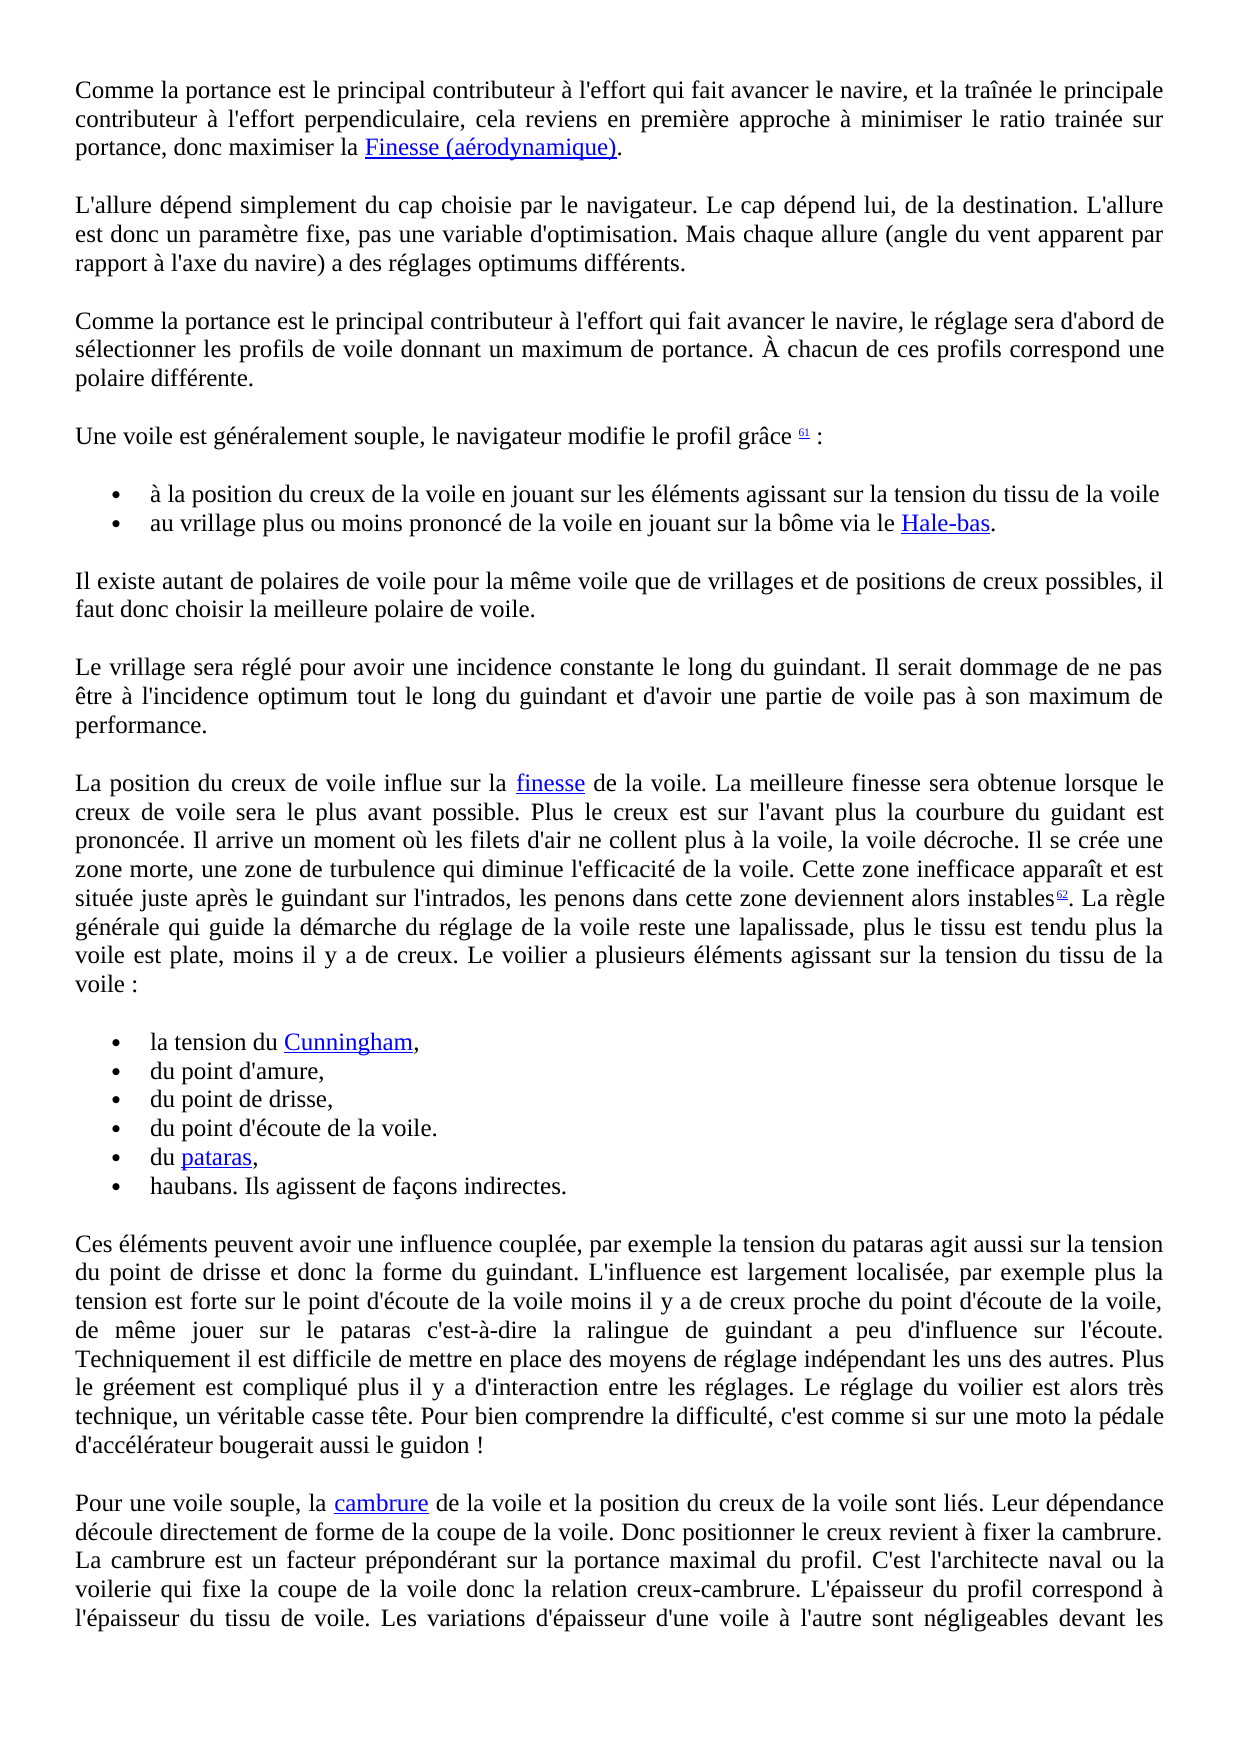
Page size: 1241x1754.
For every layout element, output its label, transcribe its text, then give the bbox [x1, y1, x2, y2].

text Comme la portance est le principal contributeur à l'effort qui fait avancer le navire, et la traînée le principale contributeur à l'effort perpendiculaire, cela reviens en première approche à minimiser le ratio trainée sur portance, donc maximiser la Finesse (aérodynamique). [75, 75, 1165, 161]
text Ces éléments peuvent avoir une influence couplée, par exemple la tension du pataras agit aussi sur la tension du point de drisse et donc la forme du guindant. L'influence est largement localisée, par exemple plus la tension est forte sur le point d'écoute de la voile moins il y a de creux proche du point d'écoute de la voile, de même jouer sur le pataras c'est-à-dire la ralingue de guindant a peu d'influence sur l'écoute. Techniquement il est difficile de mettre en place des moyens de réglage indépendant les uns des autres. Plus le gréement est compliqué plus il y a d'interaction entre les réglages. Le réglage du voilier est alors très technique, un véritable casse tête. Pour bien comprendre la difficulté, c'est comme si sur une moto la pédale d'accélérateur bougerait aussi le guidon ! [75, 1229, 1165, 1459]
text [75, 1488, 1165, 1632]
text Une voile est généralement souple, le navigateur modifie le profil grâce [61] : [75, 421, 1165, 450]
list haubans. Ils agissent de façons indirectes. [112, 1171, 1165, 1199]
list à la position du creux de la voile en jouant sur les éléments agissant sur la tension du tissu de la voile [112, 479, 1165, 508]
text Il existe autant de polaires de voile pour la même voile que de vrillages et de positions de creux possibles, il faut donc choisir la meilleure polaire de voile. [75, 566, 1165, 623]
list du point d'écoute de la voile. [112, 1113, 1165, 1142]
text Comme la portance est le principal contributeur à l'effort qui fait avancer le navire, le réglage sera d'abord de sélectionner les profils de voile donnant un maximum de portance. À chacun de ces profils correspond une polaire différente. [75, 306, 1165, 392]
list du point d'amure, [112, 1056, 1165, 1084]
text Le vrillage sera réglé pour avoir une incidence constante le long du guindant. Il serait dommage de ne pas être à l'incidence optimum tout le long du guindant et d'avoir une partie de voile pas à son maximum de performance. [75, 652, 1165, 739]
list du point de drisse, [112, 1084, 1165, 1113]
text La position du creux de voile influe sur la finesse de la voile. La meilleure finesse sera obtenue lorsque le creux de voile sera le plus avant possible. Plus le creux est sur l'avant plus la courbure du guidant est prononcée. Il arrive un moment où les filets d'air ne collent plus à la voile, la voile décroche. Il se crée une zone morte, une zone de turbulence qui diminue l'efficacité de la voile. Cette zone inefficace apparaît et est située juste après le guindant sur l'intrados, les penons dans cette zone deviennent alors instables[62]. La règle générale qui guide la démarche du réglage de la voile reste une lapalissade, plus le tissu est tendu plus la voile est plate, moins il y a de creux. Le voilier a plusieurs éléments agissant sur la tension du tissu de la voile : [75, 768, 1165, 998]
list du pataras, [112, 1142, 1165, 1171]
list la tension du Cunningham, [112, 1027, 1165, 1056]
list au vrillage plus ou moins prononcé de la voile en jouant sur la bôme via le Hale-bas. [112, 508, 1165, 537]
text L'allure dépend simplement du cap choisie par le navigateur. Le cap dépend lui, de la destination. L'allure est donc un paramètre fixe, pas une variable d'optimisation. Mais chaque allure (angle du vent apparent par rapport à l'axe du navire) a des réglages optimums différents. [75, 190, 1165, 277]
